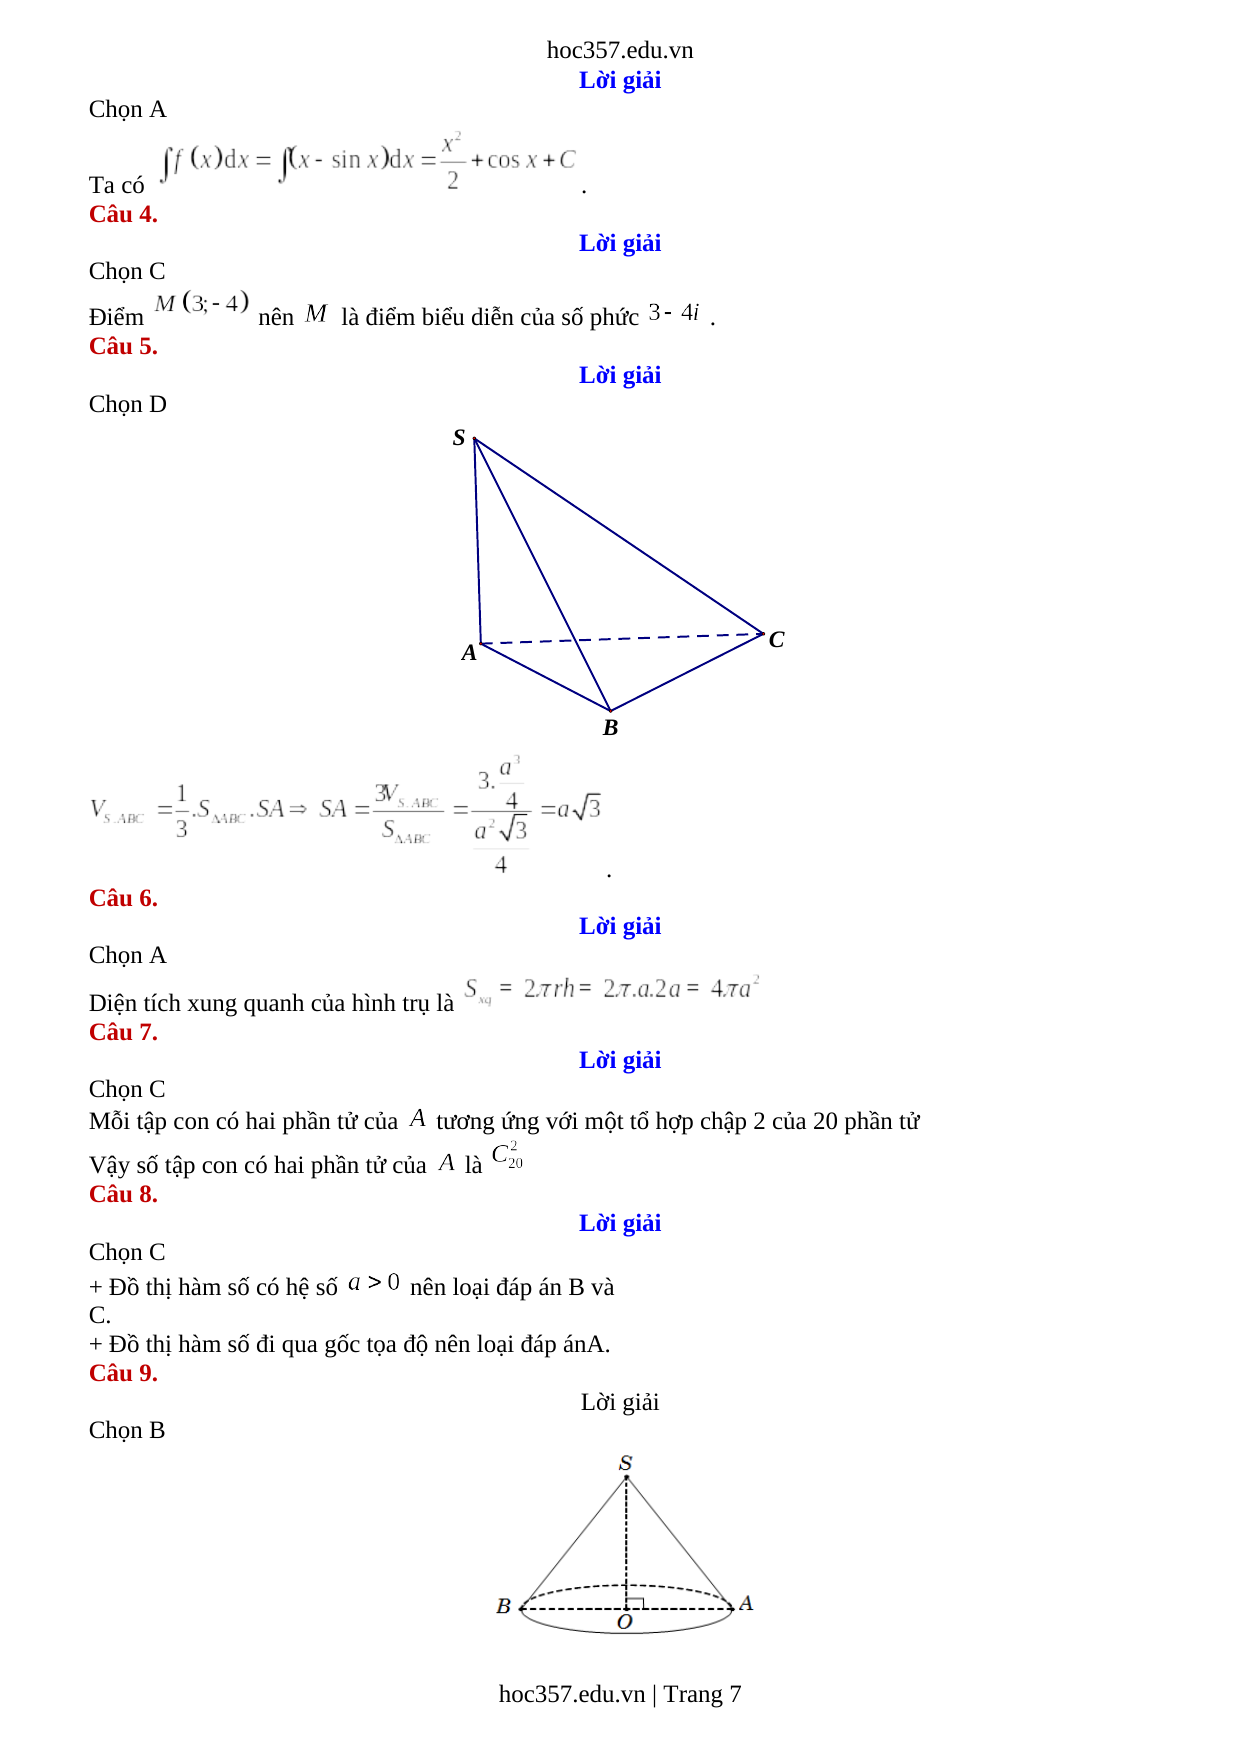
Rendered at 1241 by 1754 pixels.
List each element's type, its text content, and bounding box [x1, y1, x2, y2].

text Lời giải [88, 1387, 1152, 1416]
text Câu 4. [88, 199, 1152, 228]
text Câu 6. [88, 883, 1152, 911]
picture [463, 1444, 778, 1656]
text Lời giải [88, 1045, 1152, 1074]
text + Đồ thị hàm số có hệ số nên loại đáp án B và [88, 1266, 1152, 1301]
text Chọn C [88, 1237, 1152, 1266]
text Chọn C [88, 1074, 1152, 1103]
text Điểm nên là điểm biểu diễn của số phức . [88, 285, 1152, 331]
text Câu 8. [88, 1179, 1152, 1208]
text + Đồ thị hàm số đi qua gốc tọa độ nên loại đáp ánA. [88, 1329, 1152, 1358]
text Lời giải [88, 228, 1152, 256]
text Lời giải [88, 66, 1152, 94]
text Câu 5. [88, 331, 1152, 360]
text Câu 7. [88, 1017, 1152, 1045]
text . [88, 748, 1152, 883]
text Chọn C [88, 256, 1152, 285]
text Chọn B [88, 1416, 1152, 1444]
text Câu 9. [88, 1358, 1152, 1387]
text Lời giải [88, 360, 1152, 389]
text Lời giải [88, 1208, 1152, 1237]
text Chọn A [88, 940, 1152, 969]
text C. [88, 1301, 1152, 1329]
text Mỗi tập con có hai phần tử của tương ứng với một tổ hợp chập 2 của 20 phần tử [88, 1103, 1152, 1135]
text Diện tích xung quanh của hình trụ là [88, 969, 1152, 1017]
text Chọn A [88, 94, 1152, 123]
text Lời giải [88, 911, 1152, 940]
text Vậy số tập con có hai phần tử của là [88, 1135, 1152, 1179]
text Chọn D [88, 389, 1152, 417]
text Ta có . [88, 123, 1152, 199]
